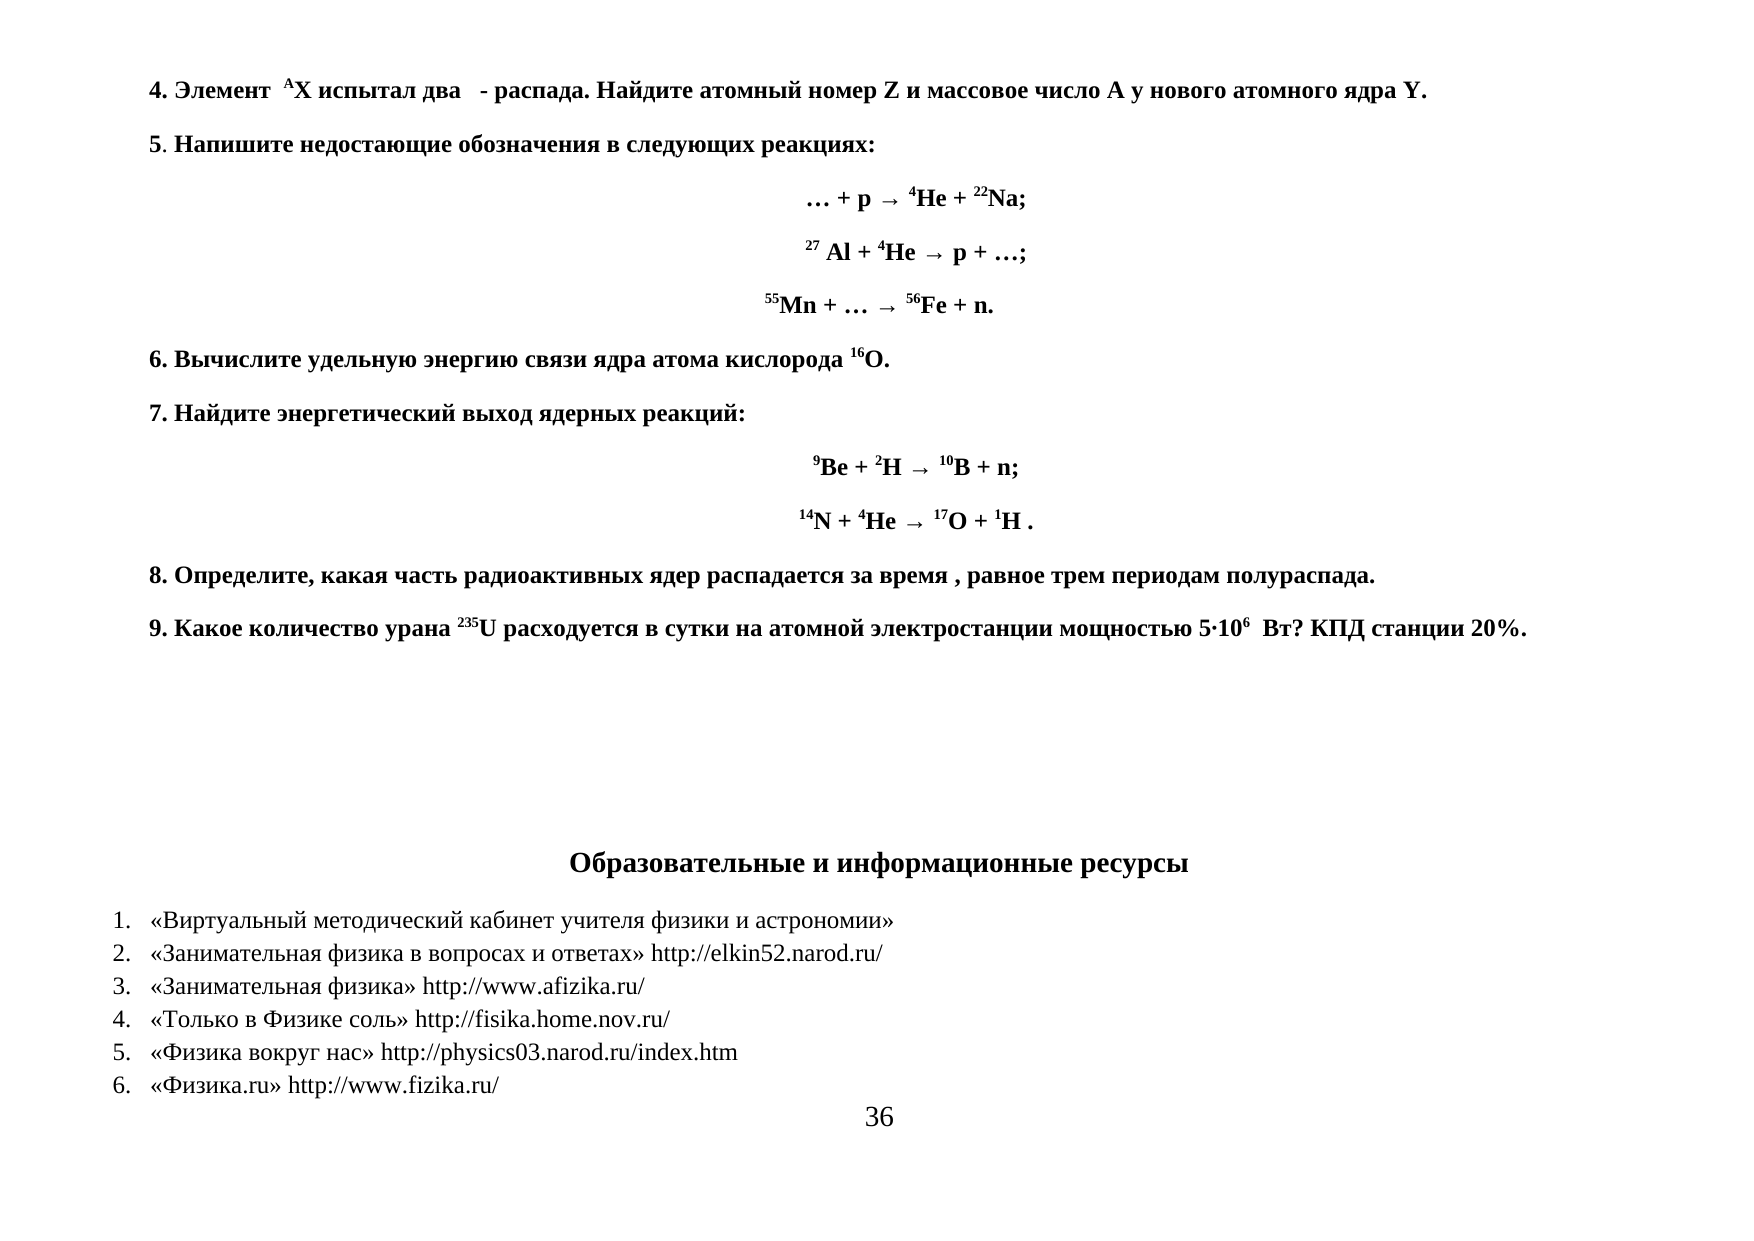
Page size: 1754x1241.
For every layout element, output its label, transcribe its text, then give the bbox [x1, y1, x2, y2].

text 5. Напишите недостающие обозначения в следующих реакциях: [149, 129, 1683, 158]
text 14N + 4Не → 17О + 1Н . [149, 506, 1683, 534]
text 4. Элемент АХ испытал два - распада. Найдите атомный номер Ζ и массовое число А у нового атомного ядра Υ. [149, 75, 1683, 104]
list «Физика.ru» http://www.fizika.ru/ [112, 1070, 1683, 1099]
text 9. Какое количество урана 235U расходуется в сутки на атомной электростанции мощностью 5∙106 Вт? КПД станции 20%. [149, 613, 1683, 642]
list «Только в Физике соль» http://fisika.home.nov.ru/ [112, 1004, 1683, 1033]
text 8. Определите, какая часть радиоактивных ядер распадается за время , равное трем периодам полураспада. [149, 560, 1683, 588]
list «Виртуальный методический кабинет учителя физики и астрономии» [112, 905, 1683, 934]
list «Занимательная физика» http://www.afizika.ru/ [112, 971, 1683, 1000]
text 6. Вычислите удельную энергию связи ядра атома кислорода 16О. [149, 344, 1683, 373]
text 55Mn + … → 56Fe + n. [75, 290, 1683, 319]
text 27 Al + 4He → p + …; [149, 237, 1683, 265]
list «Физика вокруг нас» http://physics03.narod.ru/index.htm [112, 1037, 1683, 1066]
text 7. Найдите энергетический выход ядерных реакций: [149, 398, 1683, 427]
list «Занимательная физика в вопросах и ответах» http://elkin52.narod.ru/ [112, 938, 1683, 967]
text Образовательные и информационные ресурсы [75, 846, 1683, 879]
text 9Ве + 2Н → 10В + n; [149, 452, 1683, 481]
text … + р → 4Не + 22Na; [149, 183, 1683, 211]
